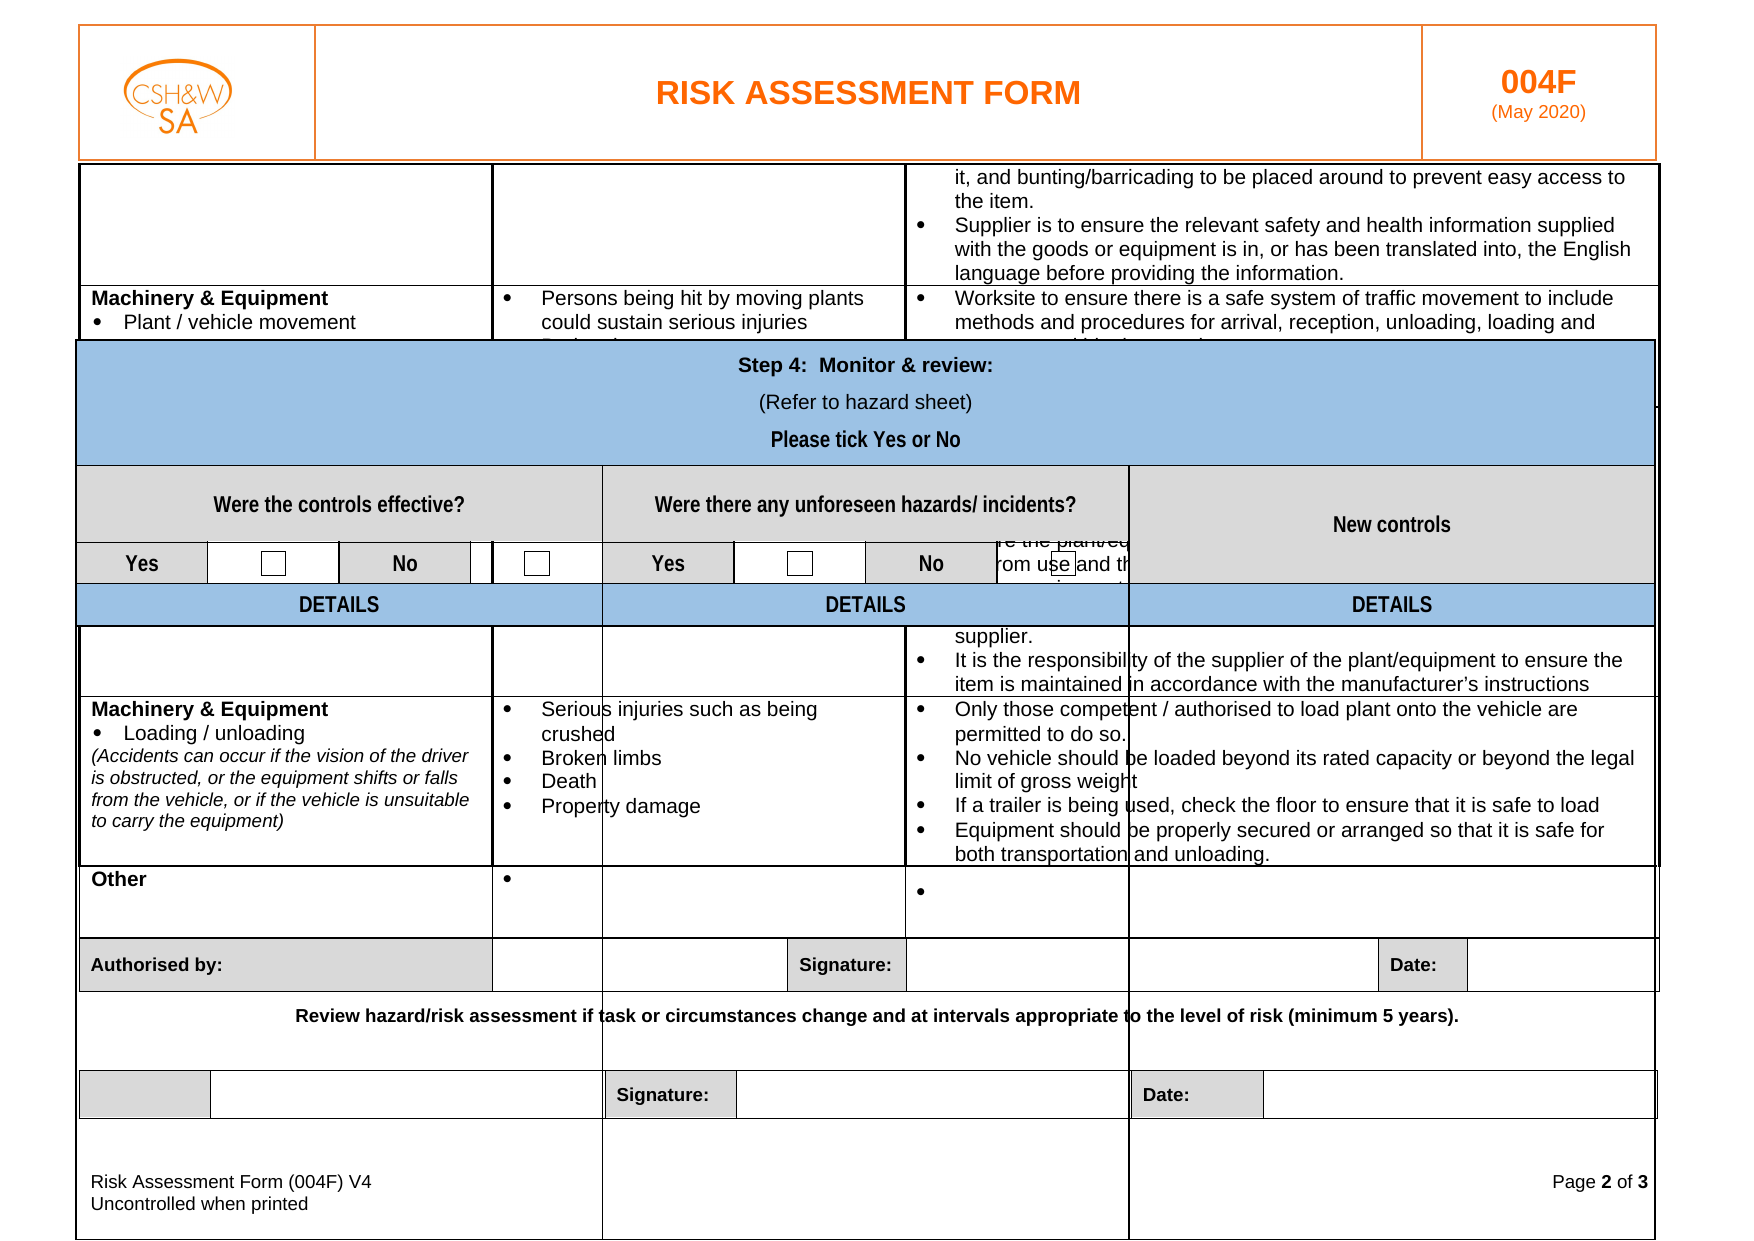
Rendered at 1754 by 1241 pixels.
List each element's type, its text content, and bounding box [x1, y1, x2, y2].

table_cell [208, 543, 338, 583]
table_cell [494, 165, 904, 284]
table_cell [907, 165, 1658, 284]
table_cell Worksite to ensure there is a safe system of traffic movement to include methods and procedures for arrival, reception, unloading, loading and movement within the premises. Provide sufficient designated parking areas to allow the segregation of private cars from goods traffic. [907, 286, 1658, 406]
table_cell DETAILS [77, 584, 602, 625]
table_cell [77, 627, 602, 1239]
table_cell [1130, 627, 1654, 1239]
table_cell DETAILS [603, 584, 1128, 625]
table_cell [735, 543, 865, 583]
table_cell DETAILS [1130, 584, 1654, 625]
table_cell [81, 165, 491, 284]
table_cell New controls [1130, 466, 1654, 583]
table_cell [471, 543, 602, 583]
table_cell Were there any unforeseen hazards/ incidents? [603, 466, 1128, 541]
table_cell [998, 543, 1128, 583]
table_cell Were the controls effective? [77, 466, 602, 541]
table_cell No [866, 543, 996, 583]
table_cell Yes [603, 543, 733, 583]
table_cell Yes [77, 543, 207, 583]
table_cell Persons being hit by moving plants could sustain serious injuries Broken bones Death [494, 286, 904, 339]
table_cell [603, 627, 1128, 1239]
table_cell Machinery & Equipment Plant / vehicle movement [81, 286, 491, 339]
table_cell No [340, 543, 470, 583]
table_header Step 4: Monitor & review: (Refer to hazard sheet) Please tick Yes or No [77, 341, 1654, 465]
